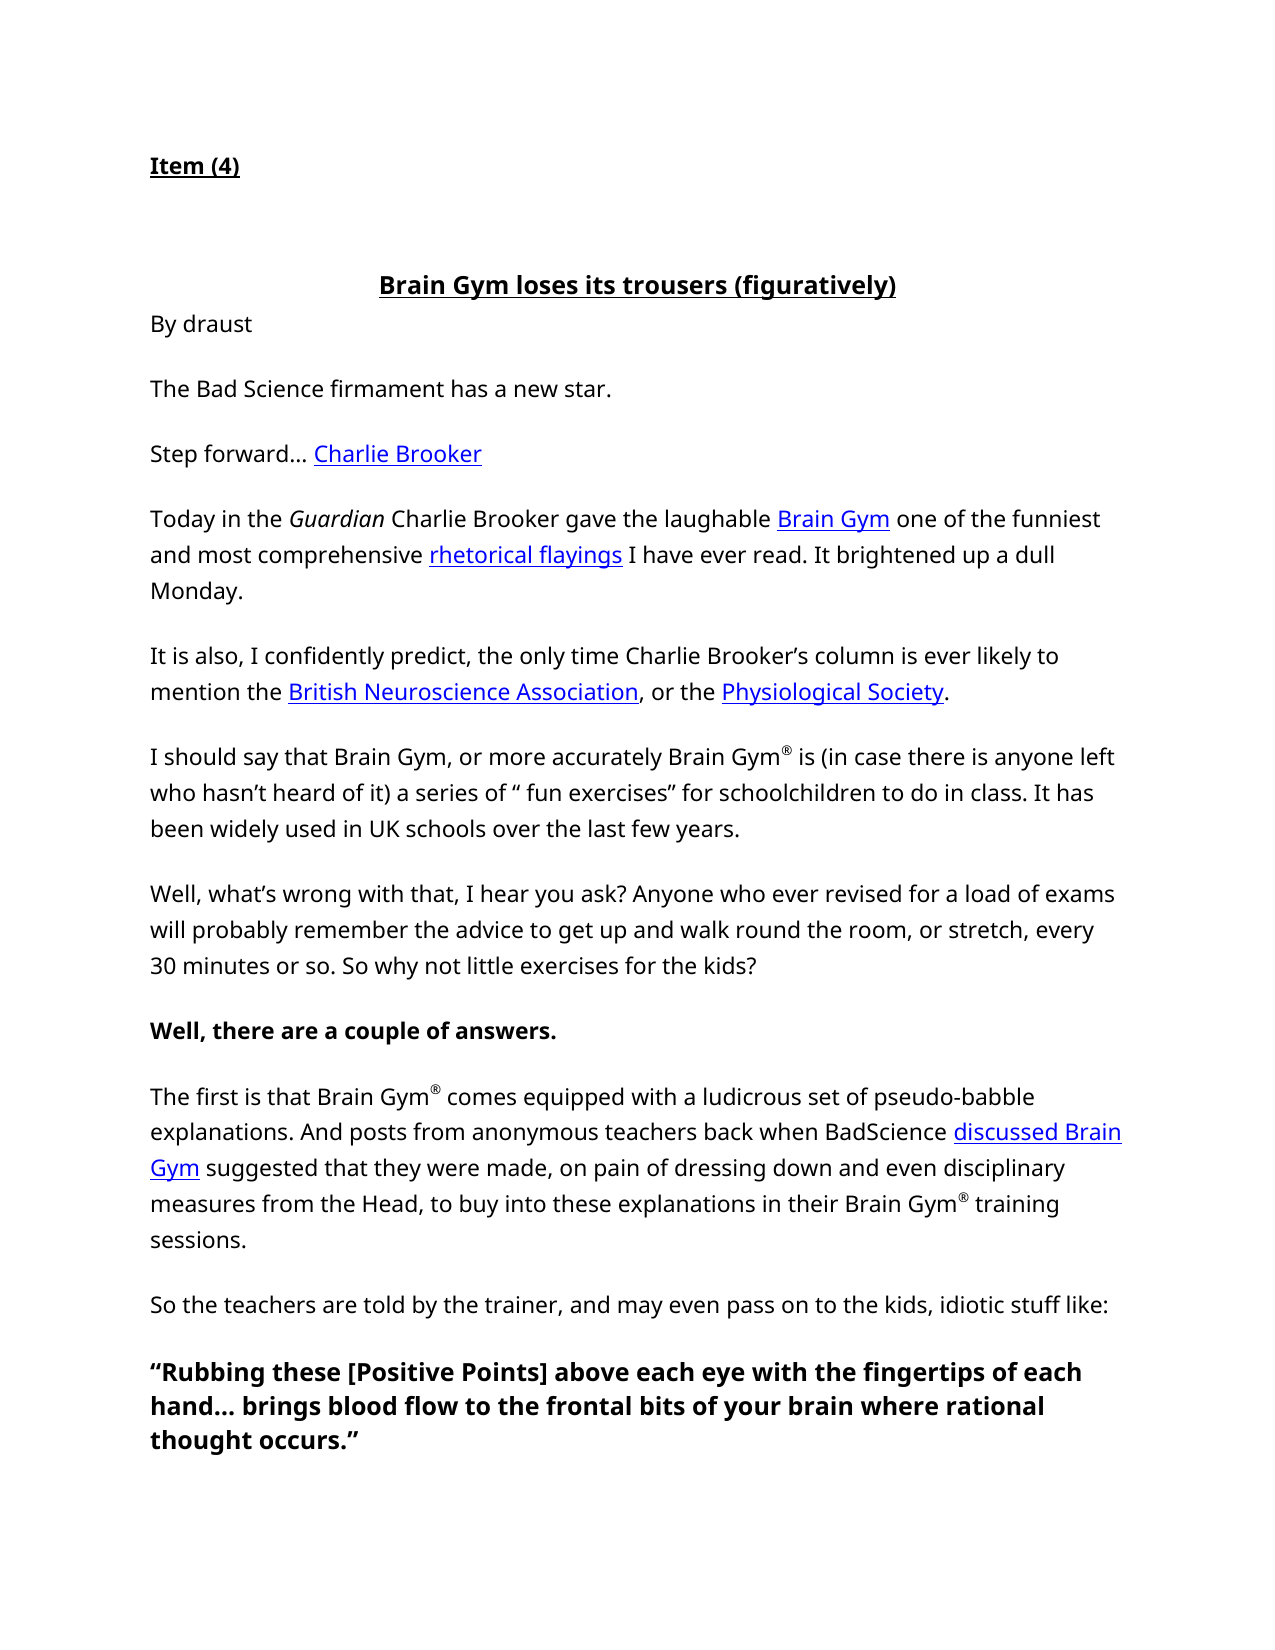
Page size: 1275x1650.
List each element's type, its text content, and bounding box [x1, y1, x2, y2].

text “Rubbing these [Positive Points] above each eye with the fingertips of each hand… brings blood flow to the frontal bits of your brain where rational thought occurs.” [150, 1354, 1125, 1457]
subtitle Brain Gym loses its trousers (figuratively) [150, 268, 1125, 302]
text Well, there are a couple of answers. [150, 1015, 1125, 1047]
text So the teachers are told by the trainer, and may even pass on to the kids, idiotic stuff like: [150, 1289, 1125, 1321]
text Step forward… Charlie Brooker [150, 438, 1125, 469]
text Item (4) [150, 150, 1125, 181]
text Today in the Guardian Charlie Brooker gave the laughable Brain Gym one of the funniest and most comprehensive rhetorical flayings I have ever read. It brightened up a dull Monday. [150, 503, 1125, 606]
text Well, what’s wrong with that, I hear you ask? Anyone who ever revised for a load of exams will probably remember the advice to get up and walk round the room, or stretch, every 30 minutes or so. So why not little exercises for the kids? [150, 878, 1125, 981]
text The Bad Science firmament has a new star. [150, 373, 1125, 404]
text It is also, I confidently predict, the only time Charlie Brooker’s column is ever likely to mention the British Neuroscience Association, or the Physiological Society. [150, 640, 1125, 707]
text By draust [150, 308, 1125, 339]
text The first is that Brain Gym® comes equipped with a ludicrous set of pseudo-babble explanations. And posts from anonymous teachers back when BadScience discussed Brain Gym suggested that they were made, on pain of dressing down and even disciplinary measures from the Head, to buy into these explanations in their Brain Gym® training sessions. [150, 1080, 1125, 1255]
text I should say that Brain Gym, or more accurately Brain Gym® is (in case there is anyone left who hasn’t heard of it) a series of “ fun exercises” for schoolchildren to do in class. It has been widely used in schools over the last few years. [150, 741, 1125, 844]
